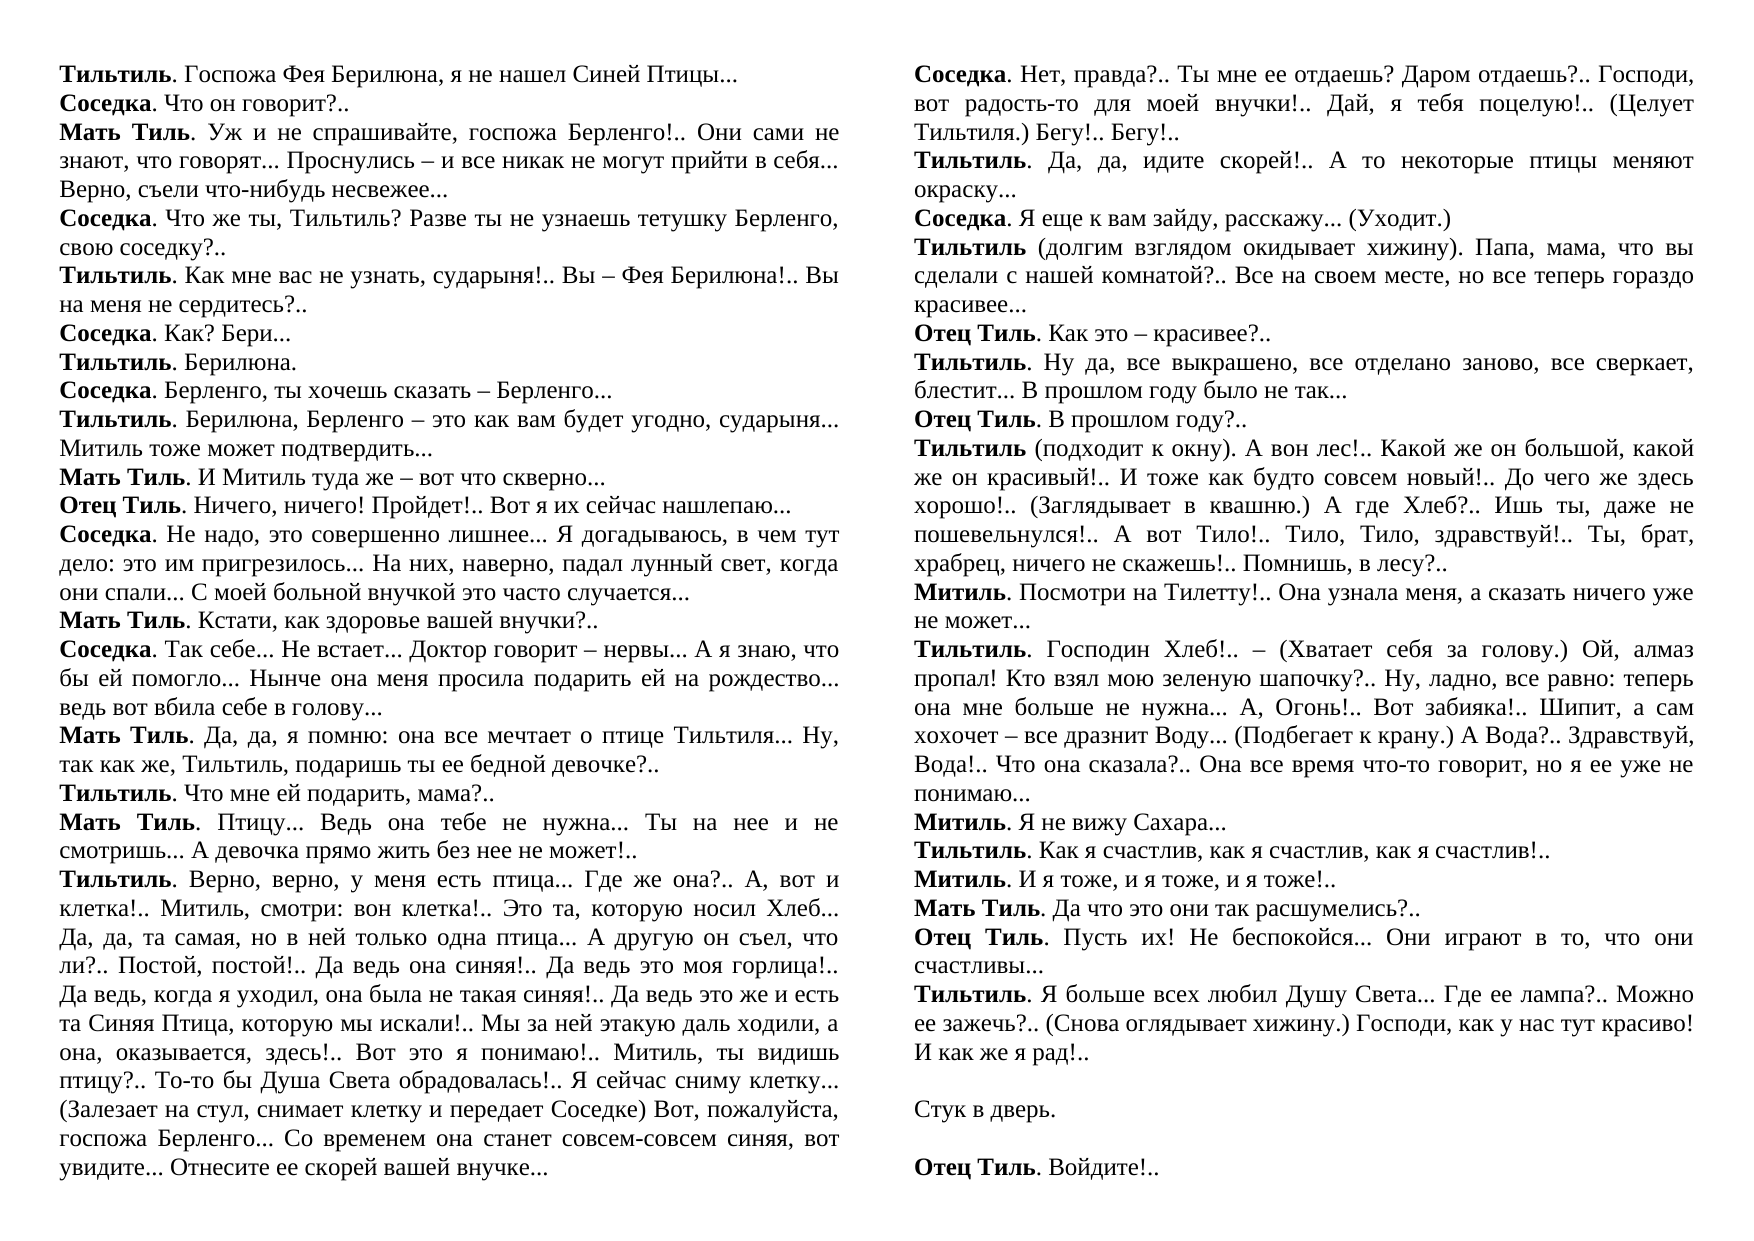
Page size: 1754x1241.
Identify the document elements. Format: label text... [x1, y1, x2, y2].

text Тильтиль. Госпожа Фея Берилюна, я не нашел Синей Птицы... [59, 59, 840, 88]
text Соседка. Что он говорит?.. [59, 88, 840, 117]
text Мать Тиль. Птицу... Ведь она тебе не нужна... Ты на нее и не смотришь... А девочка прямо жить без нее не может!.. [59, 807, 840, 864]
text Тильтиль. Я больше всех любил Душу Света... Где ее лампа?.. Можно ее зажечь?.. (Снова оглядывает хижину.) Господи, как у нас тут красиво! И как же я рад!.. [914, 979, 1695, 1065]
text Митиль. И я тоже, и я тоже, и я тоже!.. [914, 864, 1695, 893]
text Соседка. Нет, правда?.. Ты мне ее отдаешь? Даром отдаешь?.. Господи, вот радость-то для моей внучки!.. Дай, я тебя поцелую!.. (Целует Тильтиля.) Бегу!.. Бегу!.. [914, 59, 1695, 145]
text Стук в дверь. [914, 1094, 1695, 1123]
text Тильтиль. Берилюна. [59, 347, 840, 375]
text Отец Тиль. Войдите!.. [914, 1152, 1695, 1180]
text Мать Тиль. И Митиль туда же – вот что скверно... [59, 462, 840, 490]
text Тильтиль. Как я счастлив, как я счастлив, как я счастлив!.. [914, 835, 1695, 864]
text Тильтиль (долгим взглядом окидывает хижину). Папа, мама, что вы сделали с нашей комнатой?.. Все на своем месте, но все теперь гораздо красивее... [914, 232, 1695, 318]
text Мать Тиль. Да что это они так расшумелись?.. [914, 893, 1695, 922]
text Тильтиль. Что мне ей подарить, мама?.. [59, 778, 840, 807]
text Тильтиль. Как мне вас не узнать, сударыня!.. Вы – Фея Берилюна!.. Вы на меня не сердитесь?.. [59, 260, 840, 318]
text Тильтиль. Берилюна, Берленго – это как вам будет угодно, сударыня... Митиль тоже может подтвердить... [59, 404, 840, 462]
text Отец Тиль. В прошлом году?.. [914, 404, 1695, 433]
text Отец Тиль. Как это – красивее?.. [914, 318, 1695, 347]
text Мать Тиль. Уж и не спрашивайте, госпожа Берленго!.. Они сами не знают, что говорят... Проснулись – и все никак не могут прийти в себя... Верно, съели что-нибудь несвежее... [59, 117, 840, 203]
text Тильтиль. Верно, верно, у меня есть птица... Где же она?.. А, вот и клетка!.. Митиль, смотри: вон клетка!.. Это та, которую носил Хлеб... Да, да, та самая, но в ней только одна птица... А другую он съел, что ли?.. Постой, постой!.. Да ведь она синяя!.. Да ведь это моя горлица!.. Да ведь, когда я уходил, она была не такая синяя!.. Да ведь это же и есть та Синяя Птица, которую мы искали!.. Мы за ней этакую даль ходили, а она, оказывается, здесь!.. Вот это я понимаю!.. Митиль, ты видишь птицу?.. То-то бы Душа Света обрадовалась!.. Я сейчас сниму клетку... (Залезает на стул, снимает клетку и передает Соседке) Вот, пожалуйста, госпожа Берленго... Со временем она станет совсем-совсем синяя, вот увидите... Отнесите ее скорей вашей внучке... [59, 864, 840, 1180]
text Тильтиль. Ну да, все выкрашено, все отделано заново, все сверкает, блестит... В прошлом году было не так... [914, 347, 1695, 404]
text Мать Тиль. Кстати, как здоровье вашей внучки?.. [59, 605, 840, 634]
text Тильтиль. Да, да, идите скорей!.. А то некоторые птицы меняют окраску... [914, 145, 1695, 203]
text Соседка. Берленго, ты хочешь сказать – Берленго... [59, 375, 840, 404]
text Отец Тиль. Пусть их! Не беспокойся... Они играют в то, что они счастливы... [914, 922, 1695, 979]
text Тильтиль (подходит к окну). А вон лес!.. Какой же он большой, какой же он красивый!.. И тоже как будто совсем новый!.. До чего же здесь хорошо!.. (Заглядывает в квашню.) А где Хлеб?.. Ишь ты, даже не пошевельнулся!.. А вот Тило!.. Тило, Тило, здравствуй!.. Ты, брат, храбрец, ничего не скажешь!.. Помнишь, в лесу?.. [914, 433, 1695, 577]
text Митиль. Посмотри на Тилетту!.. Она узнала меня, а сказать ничего уже не может... [914, 577, 1695, 634]
text Соседка. Что же ты, Тильтиль? Разве ты не узнаешь тетушку Берленго, свою соседку?.. [59, 203, 840, 260]
text Соседка. Как? Бери... [59, 318, 840, 347]
text Соседка. Не надо, это совершенно лишнее... Я догадываюсь, в чем тут дело: это им пригрезилось... На них, наверно, падал лунный свет, когда они спали... С моей больной внучкой это часто случается... [59, 519, 840, 605]
text Соседка. Так себе... Не встает... Доктор говорит – нервы... А я знаю, что бы ей помогло... Нынче она меня просила подарить ей на рождество... ведь вот вбила себе в голову... [59, 634, 840, 720]
text Мать Тиль. Да, да, я помню: она все мечтает о птице Тильтиля... Ну, так как же, Тильтиль, подаришь ты ее бедной девочке?.. [59, 720, 840, 778]
text Митиль. Я не вижу Сахара... [914, 807, 1695, 835]
text Отец Тиль. Ничего, ничего! Пройдет!.. Вот я их сейчас нашлепаю... [59, 490, 840, 519]
text Тильтиль. Господин Хлеб!.. – (Хватает себя за голову.) Ой, алмаз пропал! Кто взял мою зеленую шапочку?.. Ну, ладно, все равно: теперь она мне больше не нужна... А, Огонь!.. Вот забияка!.. Шипит, а сам хохочет – все дразнит Воду... (Подбегает к крану.) А Вода?.. Здравствуй, Вода!.. Что она сказала?.. Она все время что-то говорит, но я ее уже не понимаю... [914, 634, 1695, 807]
text Соседка. Я еще к вам зайду, расскажу... (Уходит.) [914, 203, 1695, 232]
